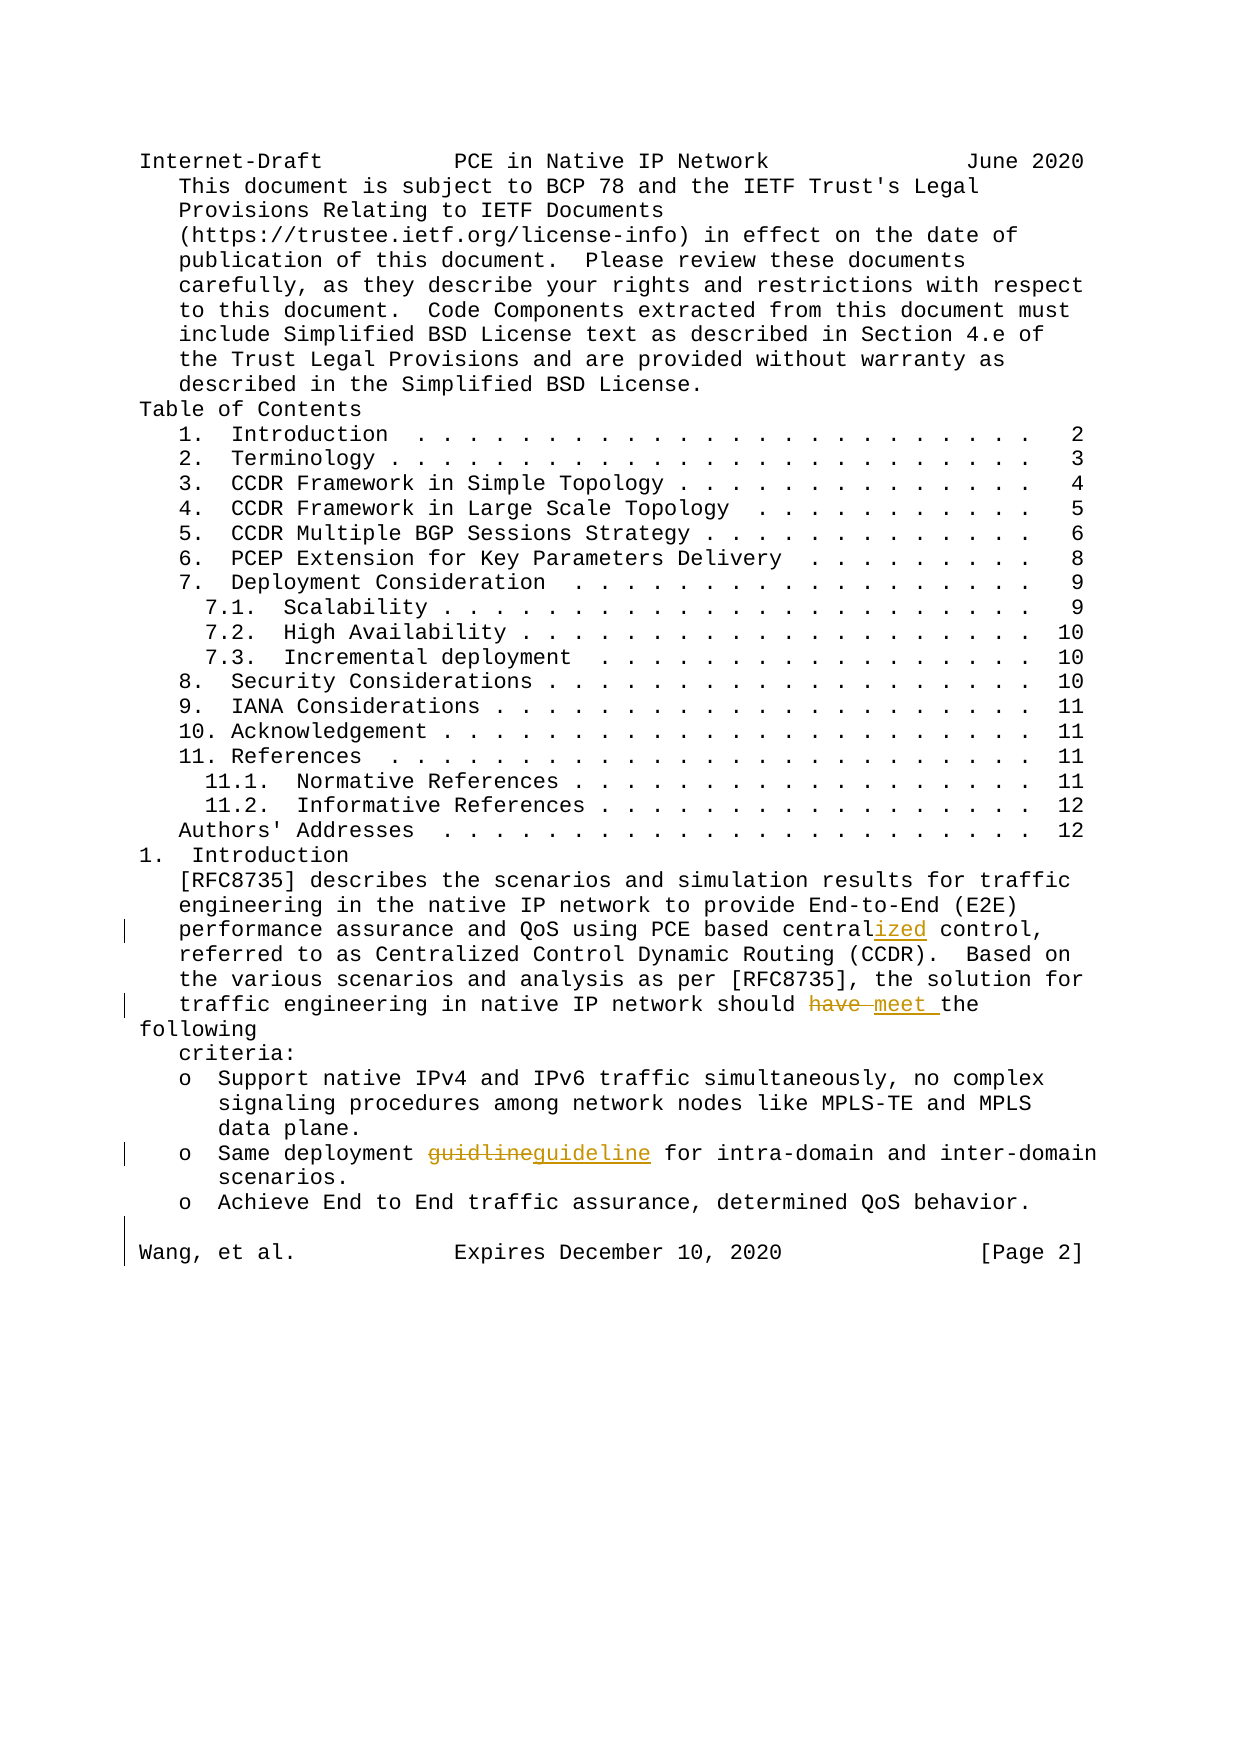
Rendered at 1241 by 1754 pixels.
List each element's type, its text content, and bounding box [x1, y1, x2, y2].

text 2. Terminology . . . . . . . . . . . . . . . . . . . . . . . . . 3 [139, 447, 1101, 472]
text Authors' Addresses . . . . . . . . . . . . . . . . . . . . . . . 12 [139, 819, 1101, 844]
text 11.1. Normative References . . . . . . . . . . . . . . . . . . 11 [139, 770, 1101, 794]
text criteria: [139, 1042, 1101, 1067]
text 11. References . . . . . . . . . . . . . . . . . . . . . . . . . 11 [139, 745, 1101, 770]
text 8. Security Considerations . . . . . . . . . . . . . . . . . . . 10 [139, 671, 1101, 695]
text 4. CCDR Framework in Large Scale Topology . . . . . . . . . . . 5 [139, 497, 1101, 522]
text traffic engineering in native IP network should the following [139, 993, 1101, 1042]
text 10. Acknowledgement . . . . . . . . . . . . . . . . . . . . . . . 11 [139, 720, 1101, 745]
text Internet-Draft PCE in Native IP Network June 2020 [139, 150, 1101, 175]
text This document is subject to BCP 78 and the IETF Trust's Legal [139, 175, 1101, 199]
text 7.2. High Availability . . . . . . . . . . . . . . . . . . . . 10 [139, 621, 1101, 646]
text o Support native IPv4 and IPv6 traffic simultaneously, no complex [139, 1067, 1101, 1092]
text 1. Introduction . . . . . . . . . . . . . . . . . . . . . . . . 2 [139, 423, 1101, 447]
text 7.1. Scalability . . . . . . . . . . . . . . . . . . . . . . . 9 [139, 596, 1101, 621]
text 7.3. Incremental deployment . . . . . . . . . . . . . . . . . 10 [139, 646, 1101, 671]
text 11.2. Informative References . . . . . . . . . . . . . . . . . 12 [139, 794, 1101, 819]
text 7. Deployment Consideration . . . . . . . . . . . . . . . . . . 9 [139, 571, 1101, 596]
text Wang, et al. Expires December 10, 2020 [Page 2] [139, 1241, 1101, 1266]
text 6. PCEP Extension for Key Parameters Delivery . . . . . . . . . 8 [139, 547, 1101, 571]
text 5. CCDR Multiple BGP Sessions Strategy . . . . . . . . . . . . . 6 [139, 522, 1101, 547]
text (https://trustee.ietf.org/license-info) in effect on the date of [139, 224, 1101, 249]
text 1. Introduction [139, 844, 1101, 869]
text referred to as Centralized Control Dynamic Routing (CCDR). Based on [139, 943, 1101, 968]
text [RFC8735] describes the scenarios and simulation results for traffic [139, 869, 1101, 894]
text include Simplified BSD License text as described in Section 4.e of [139, 323, 1101, 348]
text carefully, as they describe your rights and restrictions with respect [139, 274, 1101, 299]
text Provisions Relating to IETF Documents [139, 199, 1101, 224]
text to this document. Code Components extracted from this document must [139, 299, 1101, 323]
text o Achieve End to End traffic assurance, determined QoS behavior. [139, 1191, 1101, 1216]
text data plane. [139, 1117, 1101, 1142]
text performance assurance and QoS using PCE based central control, [139, 918, 1101, 943]
text Table of Contents [139, 398, 1101, 423]
text the various scenarios and analysis as per [RFC8735], the solution for [139, 968, 1101, 993]
text o Same deployment for intra-domain and inter-domain [139, 1142, 1101, 1166]
text engineering in the native IP network to provide End-to-End (E2E) [139, 894, 1101, 918]
text 3. CCDR Framework in Simple Topology . . . . . . . . . . . . . . 4 [139, 472, 1101, 497]
text signaling procedures among network nodes like MPLS-TE and MPLS [139, 1092, 1101, 1117]
text described in the Simplified BSD License. [139, 373, 1101, 398]
text the Trust Legal Provisions and are provided without warranty as [139, 348, 1101, 373]
text 9. IANA Considerations . . . . . . . . . . . . . . . . . . . . . 11 [139, 695, 1101, 720]
text scenarios. [139, 1166, 1101, 1191]
text publication of this document. Please review these documents [139, 249, 1101, 274]
